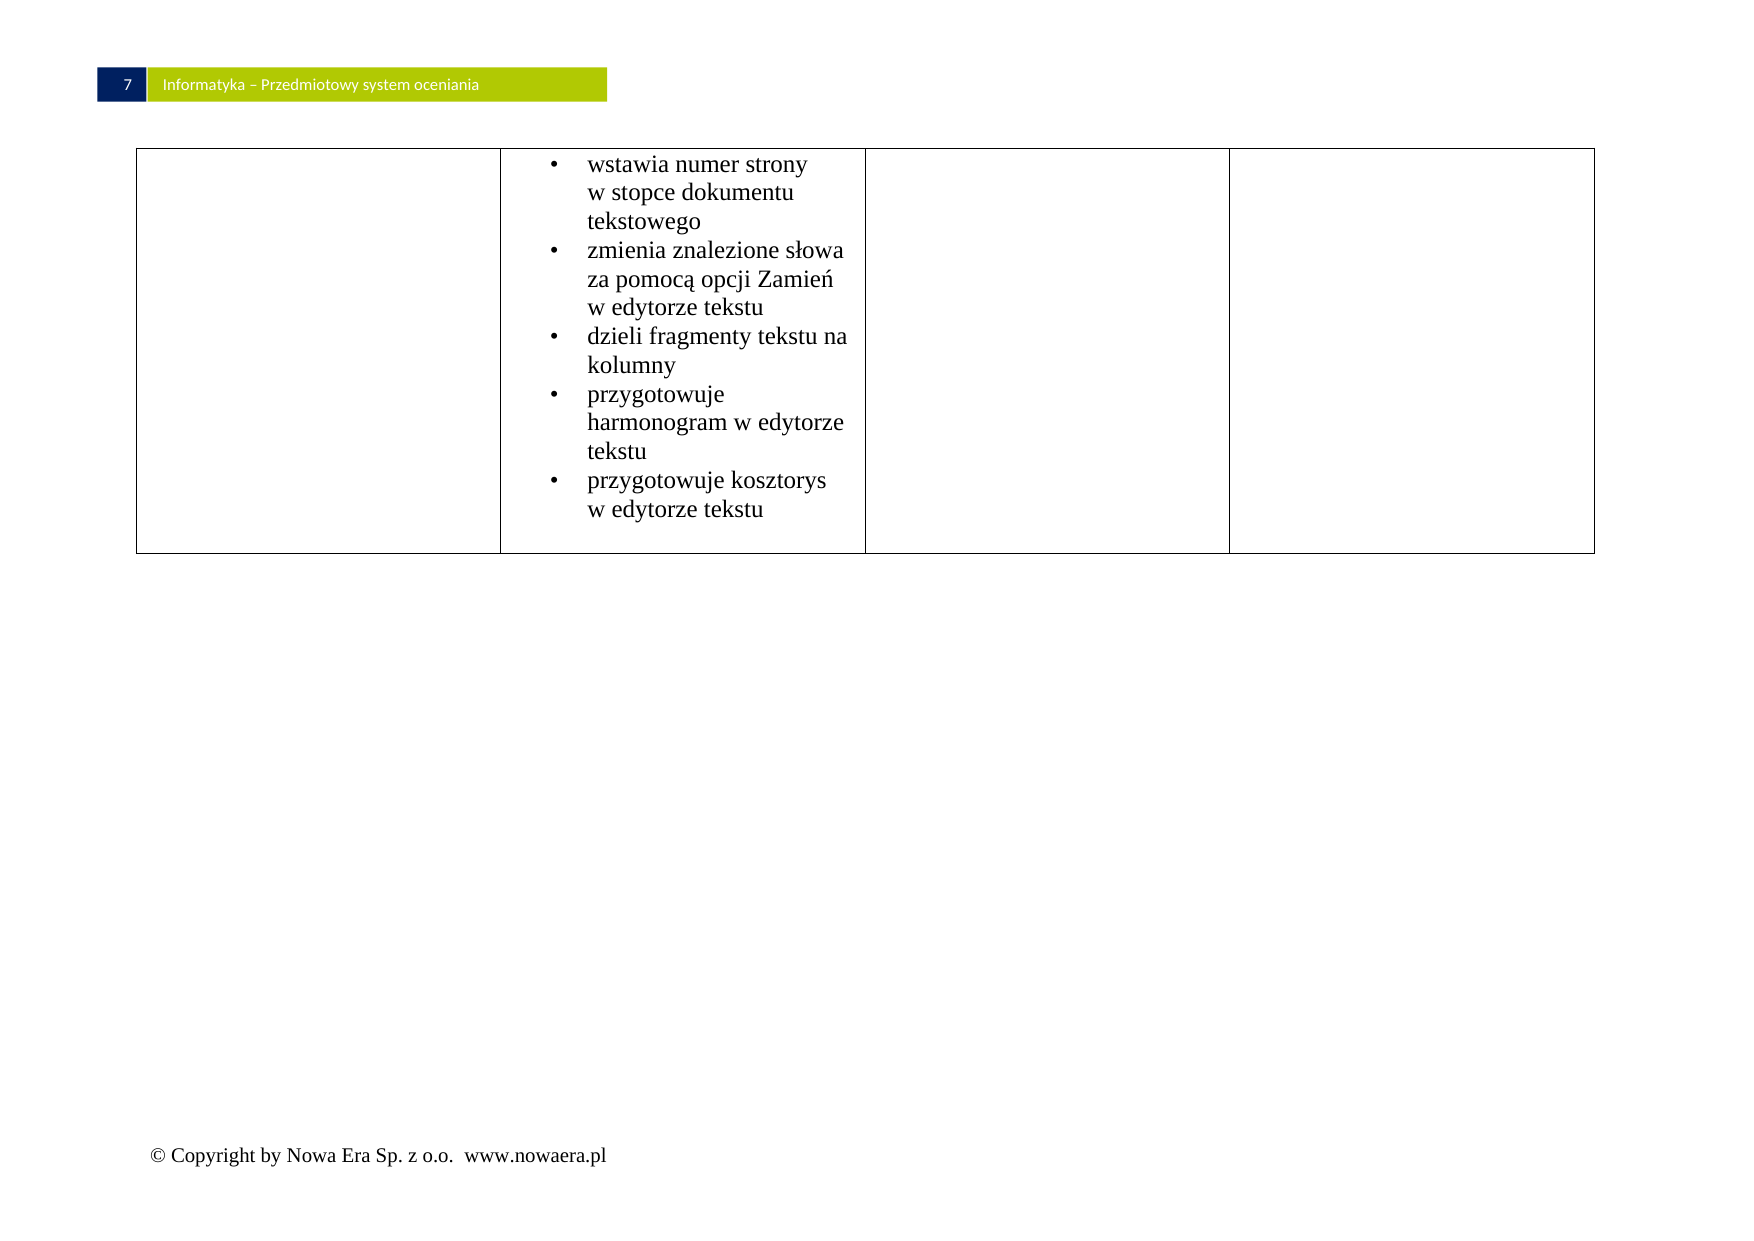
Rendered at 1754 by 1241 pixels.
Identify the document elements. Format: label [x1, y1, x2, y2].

table_cell [866, 149, 1229, 553]
table_cell [137, 149, 500, 553]
table_cell [1230, 149, 1594, 553]
table_cell [501, 149, 865, 553]
